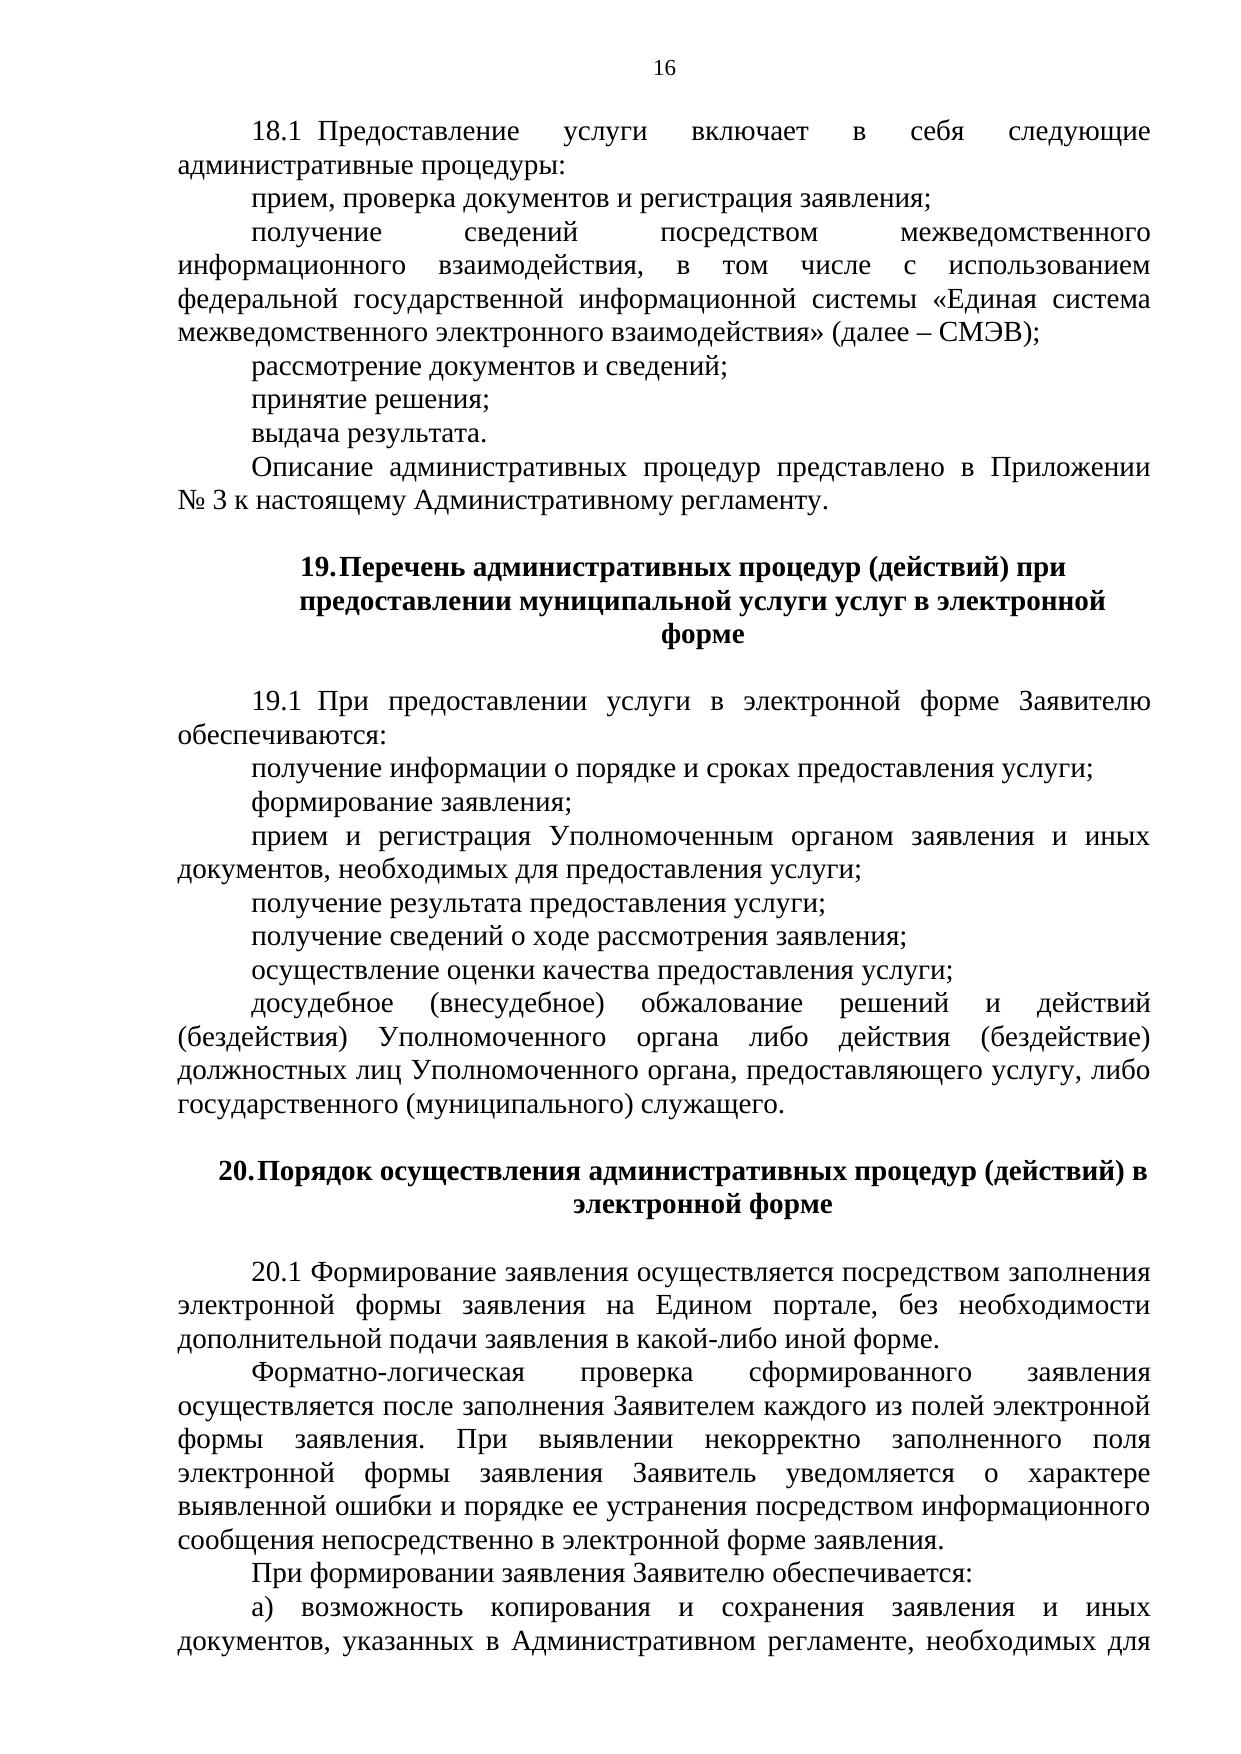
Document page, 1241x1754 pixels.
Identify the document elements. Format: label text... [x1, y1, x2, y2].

text принятие решения; [177, 382, 1152, 415]
text прием, проверка документов и регистрация заявления; [177, 180, 1151, 214]
text осуществление оценки качества предоставления услуги; [177, 952, 1151, 985]
text прием и регистрация Уполномоченным органом заявления и иных документов, необходимых для предоставления услуги; [177, 818, 1151, 885]
list При предоставлении услуги в электронной форме Заявителю обеспечиваются: [177, 683, 1151, 751]
text досудебное (внесудебное) обжалование решений и действий (бездействия) Уполномоченного органа либо действия (бездействие) должностных лиц Уполномоченного органа, предоставляющего услугу, либо государственного (муниципального) служащего. [177, 985, 1151, 1119]
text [177, 1589, 1151, 1656]
text получение сведений о ходе рассмотрения заявления; [177, 918, 1151, 952]
text выдача результата. [177, 415, 1152, 449]
text получение сведений посредством межведомственного информационного взаимодействия, в том числе с использованием федеральной государственной информационной системы «Единая система межведомственного электронного взаимодействия» (далее – СМЭВ); [177, 214, 1151, 348]
text 20.1 Формирование заявления осуществляется посредством заполнения электронной формы заявления на Едином портале, без необходимости дополнительной подачи заявления в какой-либо иной форме. [177, 1254, 1151, 1354]
text получение информации о порядке и сроках предоставления услуги; [177, 751, 1151, 784]
subtitle Перечень административных процедур (действий) при предоставлении муниципальной услуги услуг в электронной форме [215, 549, 1152, 650]
text получение результата предоставления услуги; [177, 885, 1151, 918]
text рассмотрение документов и сведений; [177, 348, 1152, 382]
text Описание административных процедур представлено в Приложении № 3 к настоящему Административному регламенту. [177, 449, 1152, 516]
list Предоставление услуги включает в себя следующие административные процедуры: [177, 113, 1151, 180]
text При формировании заявления Заявителю обеспечивается: [177, 1556, 1151, 1589]
subtitle Порядок осуществления административных процедур (действий) в электронной форме [215, 1153, 1152, 1220]
text формирование заявления; [177, 784, 1151, 818]
text Форматно-логическая проверка сформированного заявления осуществляется после заполнения Заявителем каждого из полей электронной формы заявления. При выявлении некорректно заполненного поля электронной формы заявления Заявитель уведомляется о характере выявленной ошибки и порядке ее устранения посредством информационного сообщения непосредственно в электронной форме заявления. [177, 1354, 1151, 1556]
